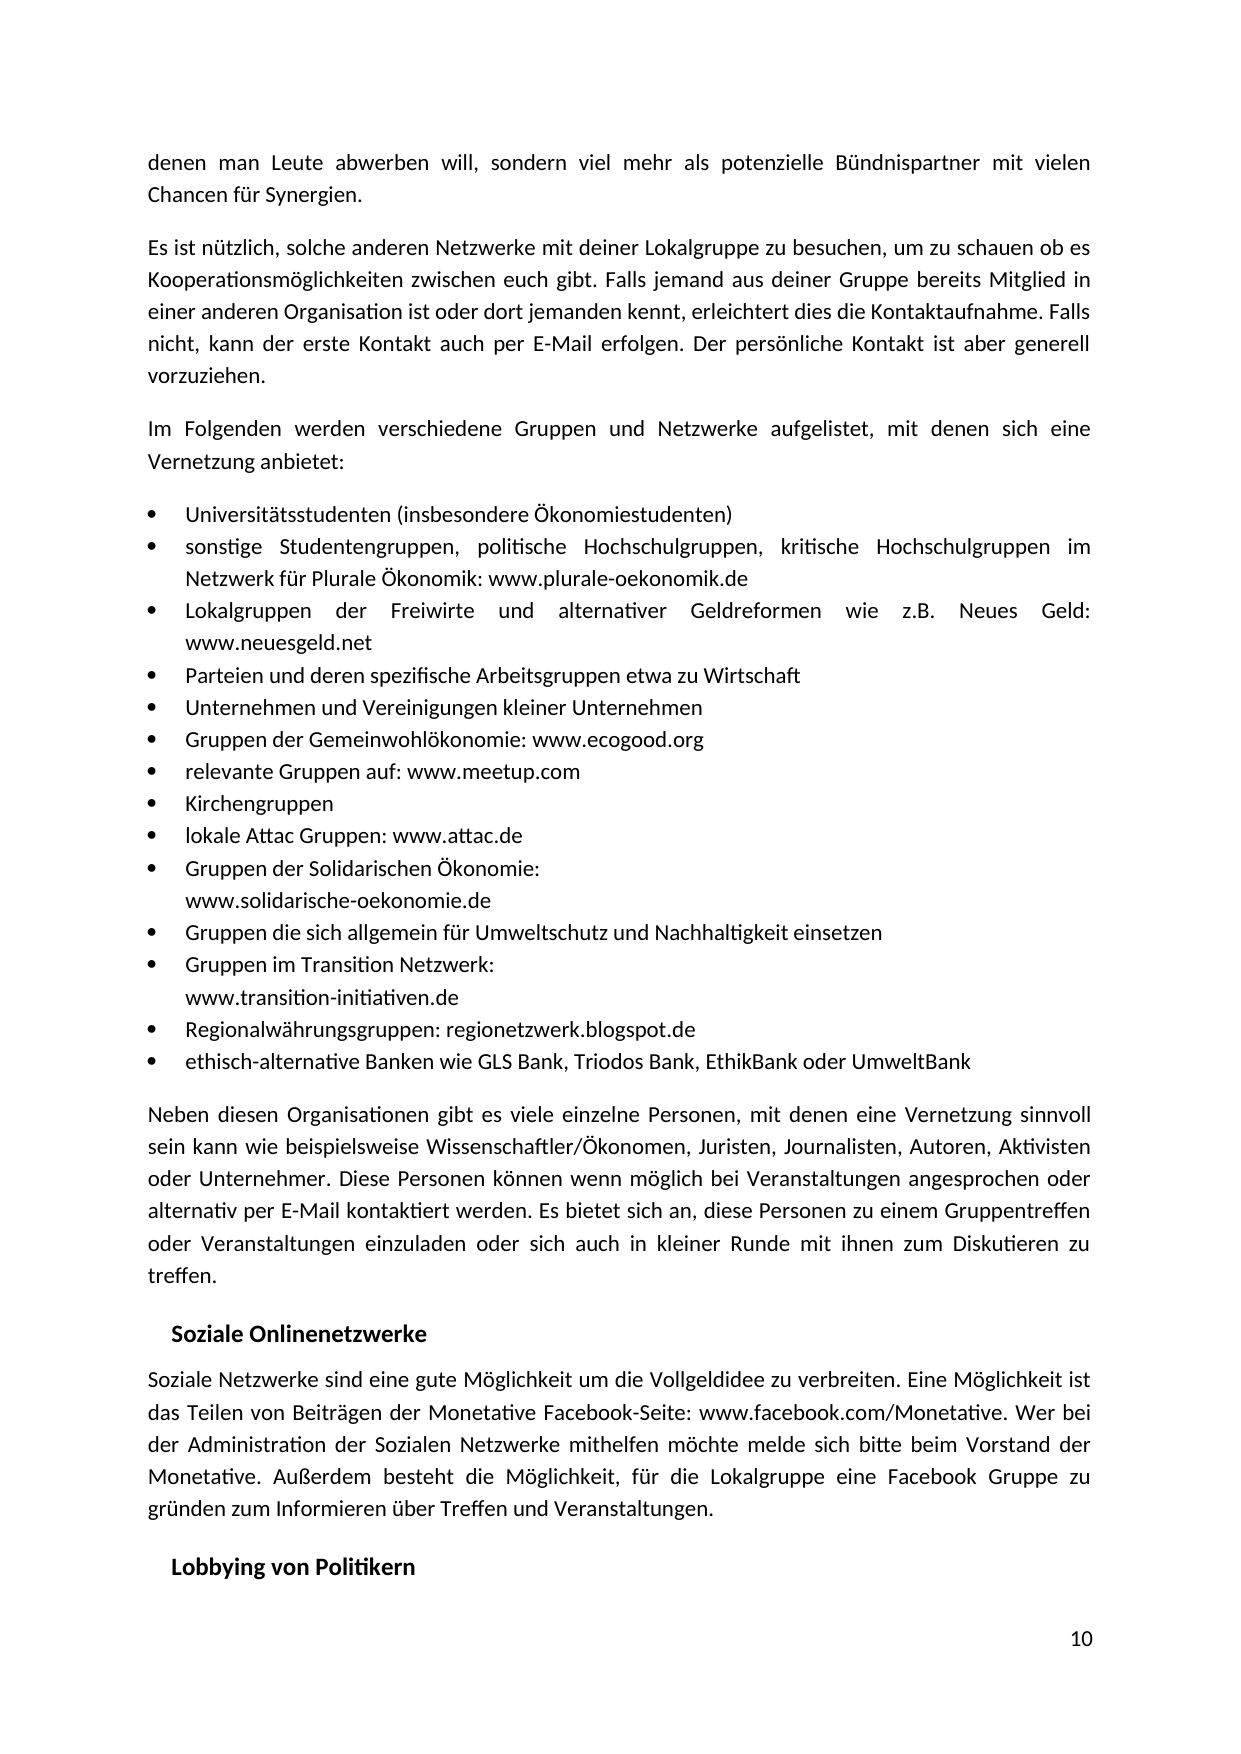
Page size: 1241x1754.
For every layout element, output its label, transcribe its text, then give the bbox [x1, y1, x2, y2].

text Soziale Netzwerke sind eine gute Möglichkeit um die Vollgeldidee zu verbreiten. Eine Möglichkeit ist das Teilen von Beiträgen der Monetative Facebook-Seite: www.facebook.com/Monetative. Wer bei der Administration der Sozialen Netzwerke mithelfen möchte melde sich bitte beim Vorstand der Monetative. Außerdem besteht die Möglichkeit, für die Lokalgruppe eine Facebook Gruppe zu gründen zum Informieren über Treffen und Veranstaltungen. [148, 1366, 1093, 1522]
list Unternehmen und Vereinigungen kleiner Unternehmen [148, 693, 1093, 721]
text Soziale Onlinenetzwerke [171, 1318, 1093, 1349]
list lokale Attac Gruppen: www.attac.de [148, 822, 1093, 850]
list www.solidarische-oekonomie.de [185, 886, 1093, 914]
list Lokalgruppen der Freiwirte und alternativer Geldreformen wie z.B. Neues Geld: www.neuesgeld.net [148, 596, 1093, 657]
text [148, 148, 1093, 208]
list Gruppen die sich allgemein für Umweltschutz und Nachhaltigkeit einsetzen [148, 918, 1093, 946]
list Universitätsstudenten (insbesondere Ökonomiestudenten) [148, 500, 1093, 528]
text Im Folgenden werden verschiedene Gruppen und Netzwerke aufgelistet, mit denen sich eine Vernetzung anbietet: [148, 414, 1093, 475]
text Neben diesen Organisationen gibt es viele einzelne Personen, mit denen eine Vernetzung sinnvoll sein kann wie beispielsweise Wissenschaftler/Ökonomen, Juristen, Journalisten, Autoren, Aktivisten oder Unternehmer. Diese Personen können wenn möglich bei Veranstaltungen angesprochen oder alternativ per E-Mail kontaktiert werden. Es bietet sich an, diese Personen zu einem Gruppentreffen oder Veranstaltungen einzuladen oder sich auch in kleiner Runde mit ihnen zum Diskutieren zu treffen. [148, 1100, 1093, 1289]
list sonstige Studentengruppen, politische Hochschulgruppen, kritische Hochschulgruppen im Netzwerk für Plurale Ökonomik: www.plurale-oekonomik.de [148, 532, 1093, 592]
list Gruppen im Transition Netzwerk: [148, 950, 1093, 978]
list Gruppen der Solidarischen Ökonomie: [148, 854, 1093, 882]
list Regionalwährungsgruppen: regionetzwerk.blogspot.de [148, 1015, 1093, 1043]
list www.transition-initiativen.de [185, 983, 1093, 1011]
text Lobbying von Politikern [171, 1552, 1093, 1582]
list Kirchengruppen [148, 789, 1093, 817]
list relevante Gruppen auf: www.meetup.com [148, 757, 1093, 785]
list Parteien und deren spezifische Arbeitsgruppen etwa zu Wirtschaft [148, 661, 1093, 689]
list ethisch-alternative Banken wie GLS Bank, Triodos Bank, EthikBank oder UmweltBank [148, 1047, 1093, 1075]
text Es ist nützlich, solche anderen Netzwerke mit deiner Lokalgruppe zu besuchen, um zu schauen ob es Kooperationsmöglichkeiten zwischen euch gibt. Falls jemand aus deiner Gruppe bereits Mitglied in einer anderen Organisation ist oder dort jemanden kennt, erleichtert dies die Kontaktaufnahme. Falls nicht, kann der erste Kontakt auch per E-Mail erfolgen. Der persönliche Kontakt ist aber generell vorzuziehen. [148, 233, 1093, 389]
list Gruppen der Gemeinwohlökonomie: www.ecogood.org [148, 725, 1093, 753]
